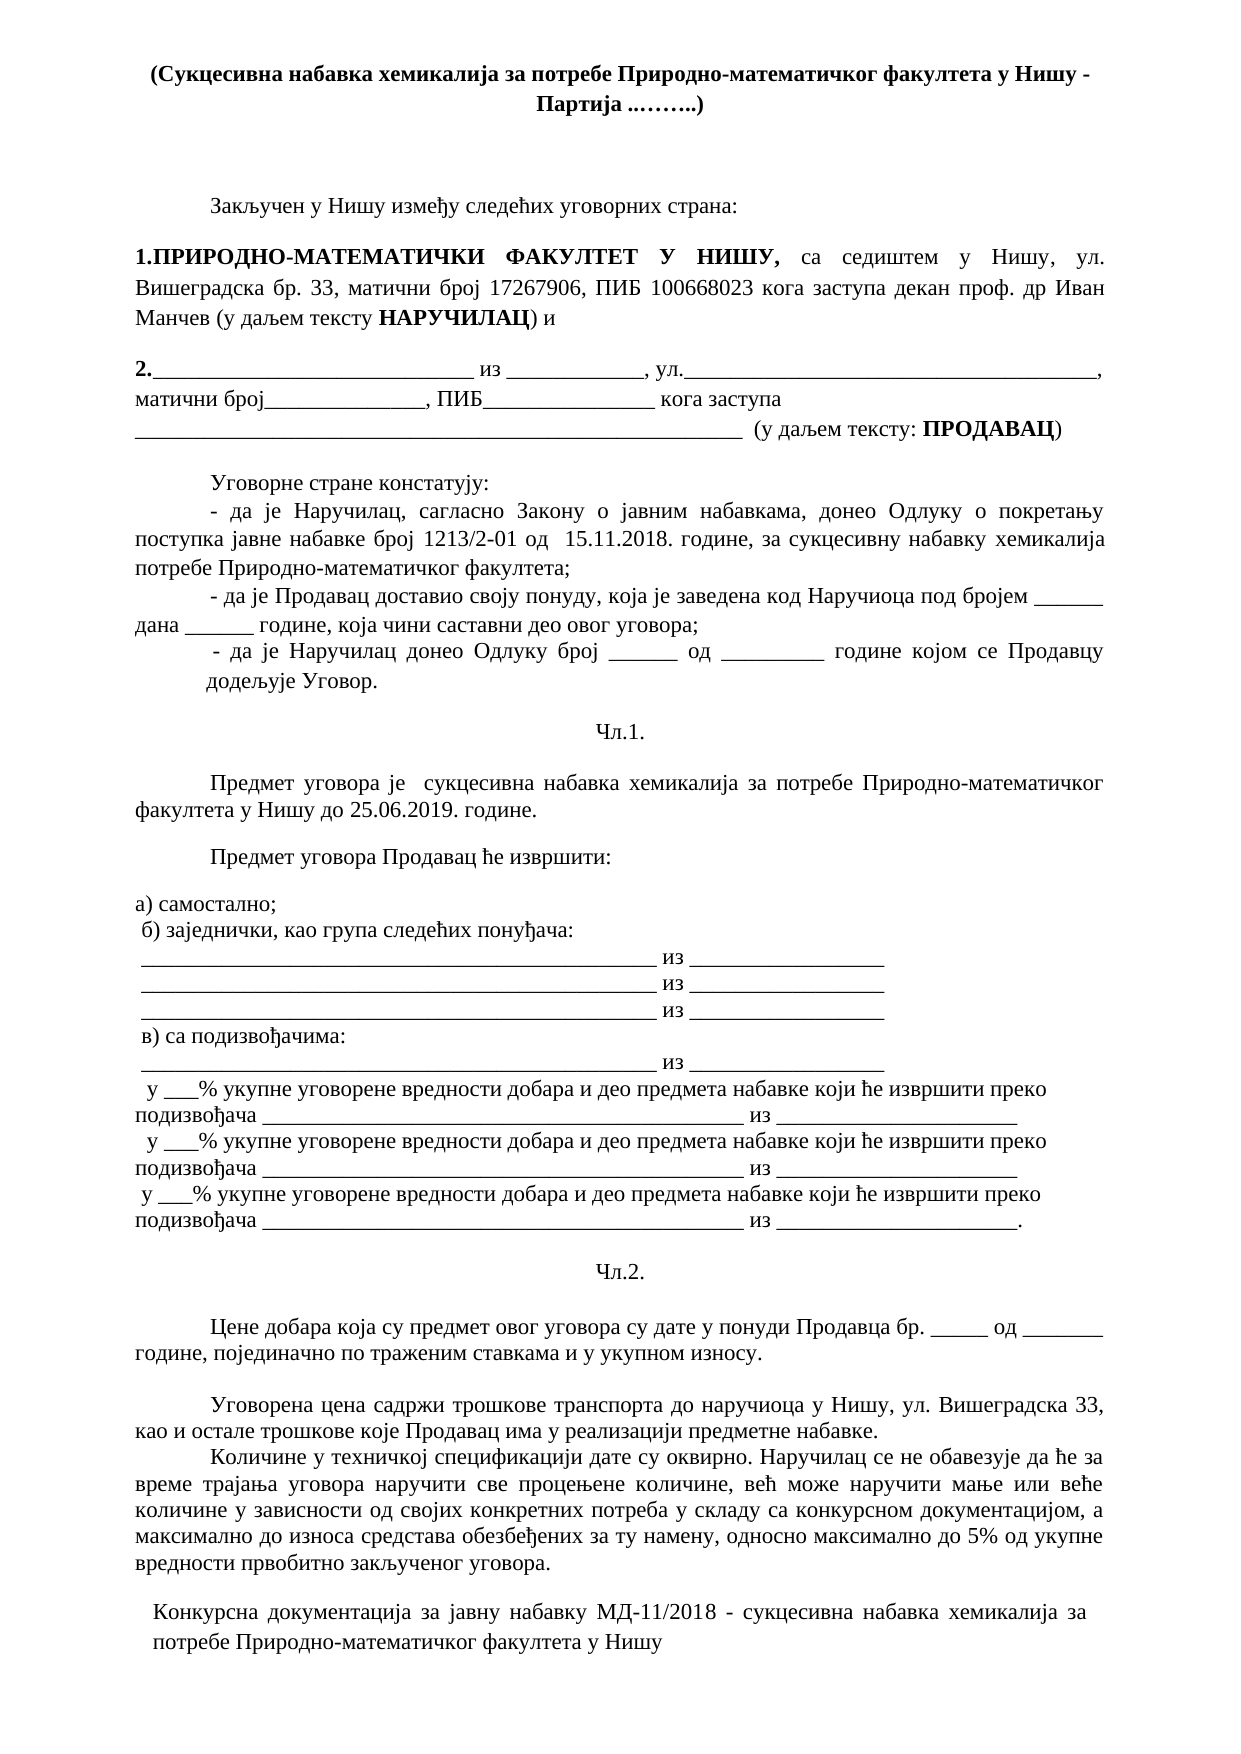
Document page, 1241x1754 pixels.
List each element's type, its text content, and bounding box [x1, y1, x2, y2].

text Предмет уговора је сукцесивна набавка хемикалија за потребе Природно-математичког факултета у Нишу до 25.06.2019. године. [135, 769, 1105, 822]
text 2. ____________________________ из ____________, ул.____________________________________, матични број______________, ПИБ_______________ кога заступа _____________________________________________________ (у даљем тексту: ПРОДАВАЦ) [135, 355, 1105, 442]
list у ___% укупне уговорене вредности добара и део предмета набавке који ће извршити преко подизвођача __________________________________________ из _____________________ [135, 1127, 1105, 1180]
text Уговорне стране констатују: [210, 466, 1105, 495]
list _____________________________________________ из _________________ [135, 969, 1105, 996]
text Цене добара која су предмет овог уговора су дате у понуди Продавца бр. _____ од _______ године, појединачно по траженим ставкама и у укупном износу. [135, 1313, 1105, 1366]
list в) са подизвођачима: [135, 1022, 1105, 1048]
text (Сукцесивна набавка хемикалија за потребе Природно-математичког факултета у Нишу - Партија ..……..) [135, 60, 1105, 117]
list _____________________________________________ из _________________ [135, 1048, 1105, 1075]
text Предмет уговора Продавац ће извршити: [135, 843, 1105, 869]
list у ___% укупне уговорене вредности добара и део предмета набавке који ће извршити преко подизвођача __________________________________________ из _____________________ [135, 1075, 1105, 1127]
list б) заједнички, као група следећих понуђача: [135, 917, 1105, 943]
subtitle Закључен у Нишу између следећих уговорних страна: [135, 192, 1105, 219]
list а) самостално; [97, 890, 1105, 917]
text 1. ПРИРОДНО-МАТЕМАТИЧКИ ФАКУЛТЕТ У НИШУ, са седиштем у Нишу, ул. Вишеградска бр. 33, матични број 17267906, ПИБ 100668023 кога заступа декан проф. др Иван Манчев (у даљем тексту НАРУЧИЛАЦ) и [135, 243, 1105, 330]
subtitle - да је Наручилац донео Одлуку број ______ од _________ године којом се Продавцу додељује Уговор. [206, 637, 1105, 694]
list _____________________________________________ из _________________ [135, 996, 1105, 1022]
text Уговорена цена садржи трошкове трaнспорта до наручиоца у Нишу, ул. Вишеградска 33, као и остале трошкове које Продавац има у реализацији предметне набавке. [135, 1391, 1105, 1443]
text Чл.1. [135, 718, 1105, 745]
text - да је Продавац доставио своју понуду, која је заведена код Наручиоца под бројем ______ дана ______ године, која чини саставни део овог уговора; [135, 580, 1105, 637]
text Чл.2. [135, 1258, 1105, 1284]
list у ___% укупне уговорене вредности добара и део предмета набавке који ће извршити преко подизвођача __________________________________________ из _____________________. [135, 1180, 1105, 1233]
list _____________________________________________ из _________________ [135, 943, 1105, 969]
text Количине у техничкој спецификацији дате су оквирно. Наручилац се не обавезује да ће за време трајања уговора наручити све процењене количине, већ може наручити мање или веће количине у зависности од својих конкретних потреба у складу са конкурсном документацијом, а максимално до износа средстава обезбеђених за ту намену, односно максимално до 5% од укупне вредности првобитно закљученог уговора. [135, 1443, 1105, 1575]
text - да је Наручилац, сагласно Закону о јавним набавкама, донео Одлуку о покретању поступка јавне набавке број 1213/2-01 од 15.11.2018. године, за сукцесивну набавку хемикалија потребе Природно-математичког факултета; [135, 495, 1105, 580]
